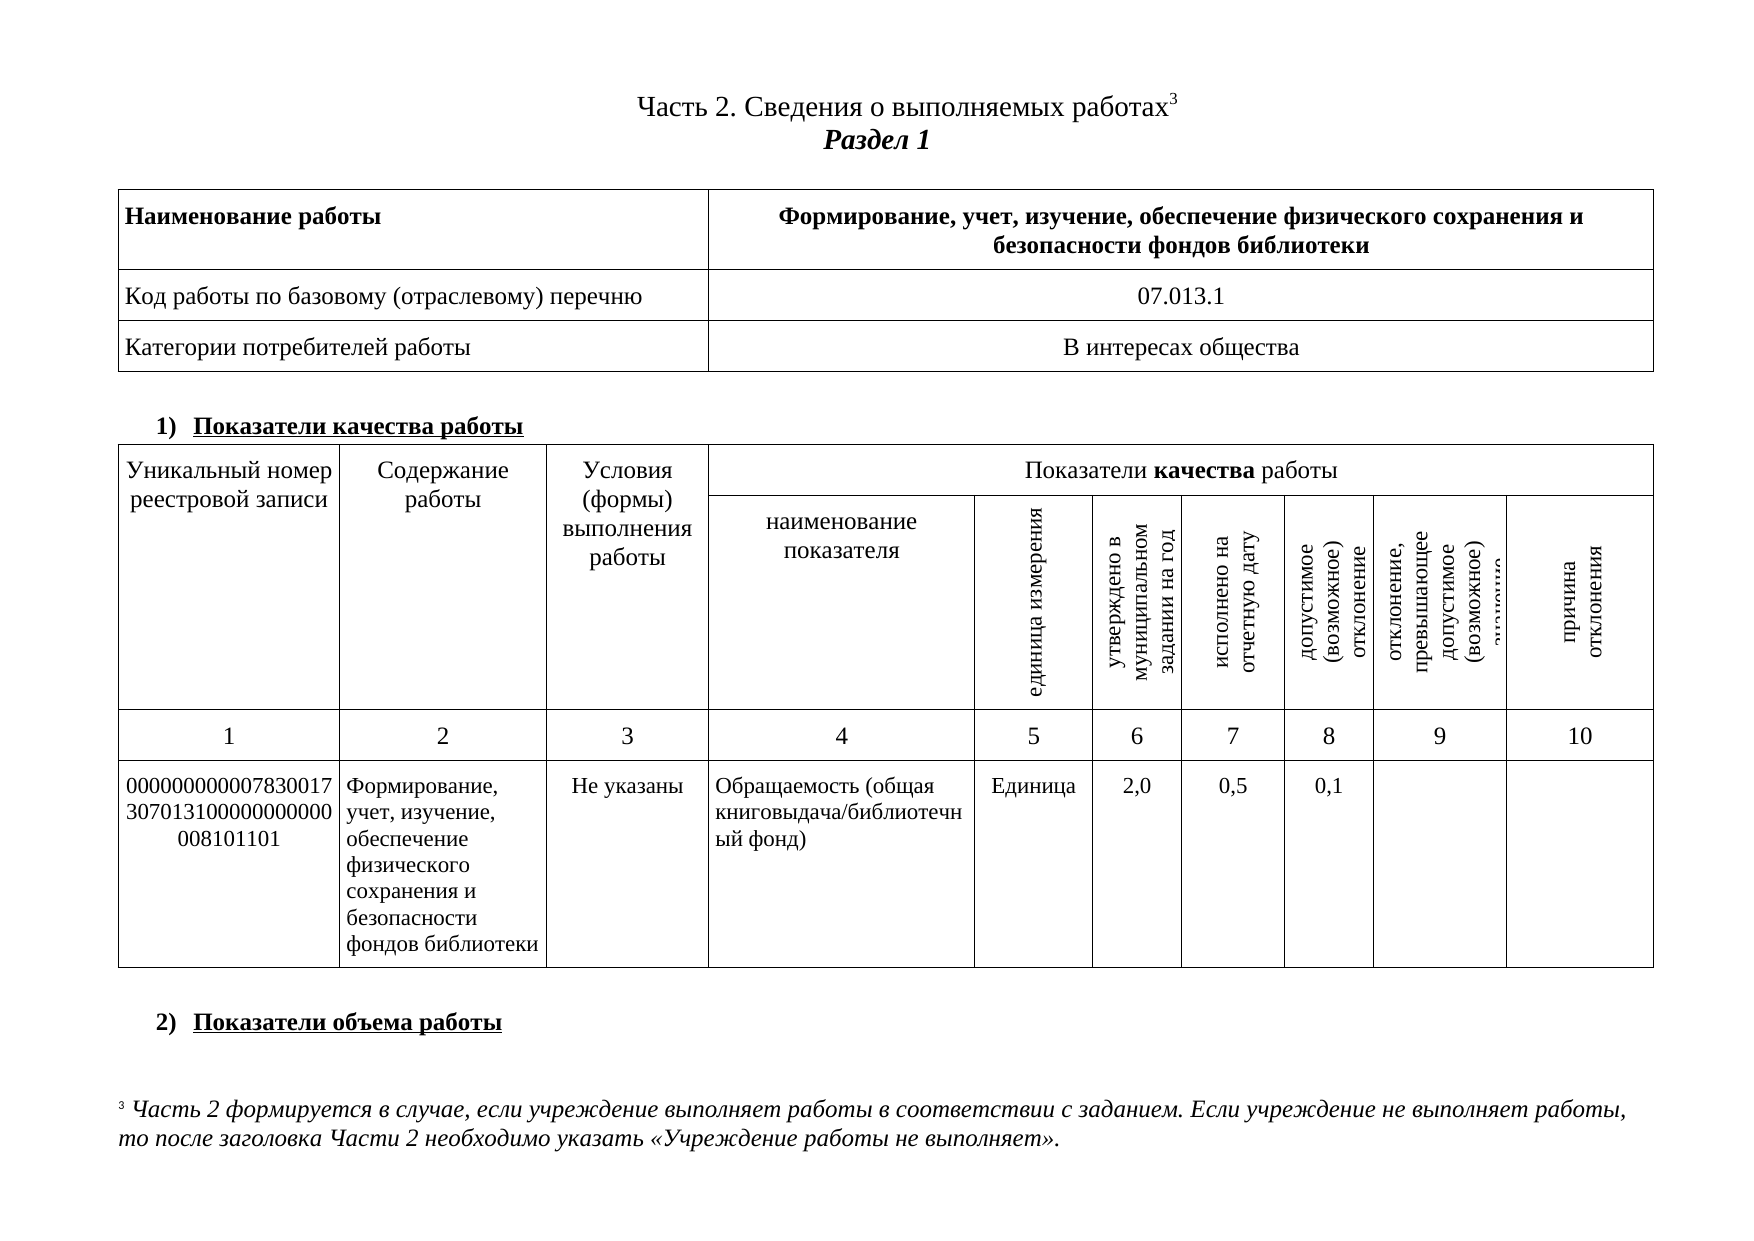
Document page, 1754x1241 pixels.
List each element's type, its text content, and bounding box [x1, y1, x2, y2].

table_cell 000000000007830017307013100000000000008101101 [119, 761, 339, 967]
table_cell 07.013.1 [709, 270, 1653, 320]
table_cell Не указаны [547, 761, 708, 967]
table_cell [1374, 761, 1506, 967]
table_cell 3 [547, 710, 708, 760]
table_header Наименование работы [119, 190, 708, 269]
table_cell наименование показателя [709, 496, 974, 709]
table_cell [1507, 761, 1653, 967]
table_cell 2 [340, 710, 546, 760]
table_cell 4 [709, 710, 974, 760]
table_cell 0,1 [1285, 761, 1373, 967]
table_header Содержание работы [340, 445, 546, 709]
text Раздел 1 [118, 122, 1636, 156]
table_cell допустимое (возможное) отклонение [1285, 496, 1373, 709]
table_header Условия (формы) выполнения работы [547, 445, 708, 709]
table_cell исполнено на отчетную дату [1182, 496, 1284, 709]
table_cell Формирование, учет, изучение, обеспечение физического сохранения и безопасности фондов библиотеки [340, 761, 546, 967]
table_cell 8 [1285, 710, 1373, 760]
table_cell 10 [1507, 710, 1653, 760]
table_cell причина отклонения [1507, 496, 1653, 709]
table_cell 1 [119, 710, 339, 760]
table_cell В интересах общества [709, 321, 1653, 371]
table_cell единица измерения [975, 496, 1092, 709]
table_header Уникальный номер реестровой записи [119, 445, 339, 709]
list Показатели объема работы [156, 1007, 1636, 1035]
table_cell утверждено в муниципальном задании на год [1093, 496, 1181, 709]
table_cell 2,0 [1093, 761, 1181, 967]
table_cell Обращаемость (общая книговыдача/библиотечный фонд) [709, 761, 974, 967]
list Показатели качества работы [156, 411, 1636, 439]
table_cell Категории потребителей работы [119, 321, 708, 371]
table_cell Единица [975, 761, 1092, 967]
text Часть 2. Сведения о выполняемых работах [118, 89, 1636, 122]
table_cell отклонение, превышающее допустимое (возможное) значение [1374, 496, 1506, 709]
table_cell 5 [975, 710, 1092, 760]
table_header Показатели качества работы [709, 445, 1653, 495]
table_cell 7 [1182, 710, 1284, 760]
table_cell 9 [1374, 710, 1506, 760]
table_cell 6 [1093, 710, 1181, 760]
table_header Формирование, учет, изучение, обеспечение физического сохранения и безопасности фондов библиотеки [709, 190, 1653, 269]
table_cell Код работы по базовому (отраслевому) перечню [119, 270, 708, 320]
table_cell 0,5 [1182, 761, 1284, 967]
